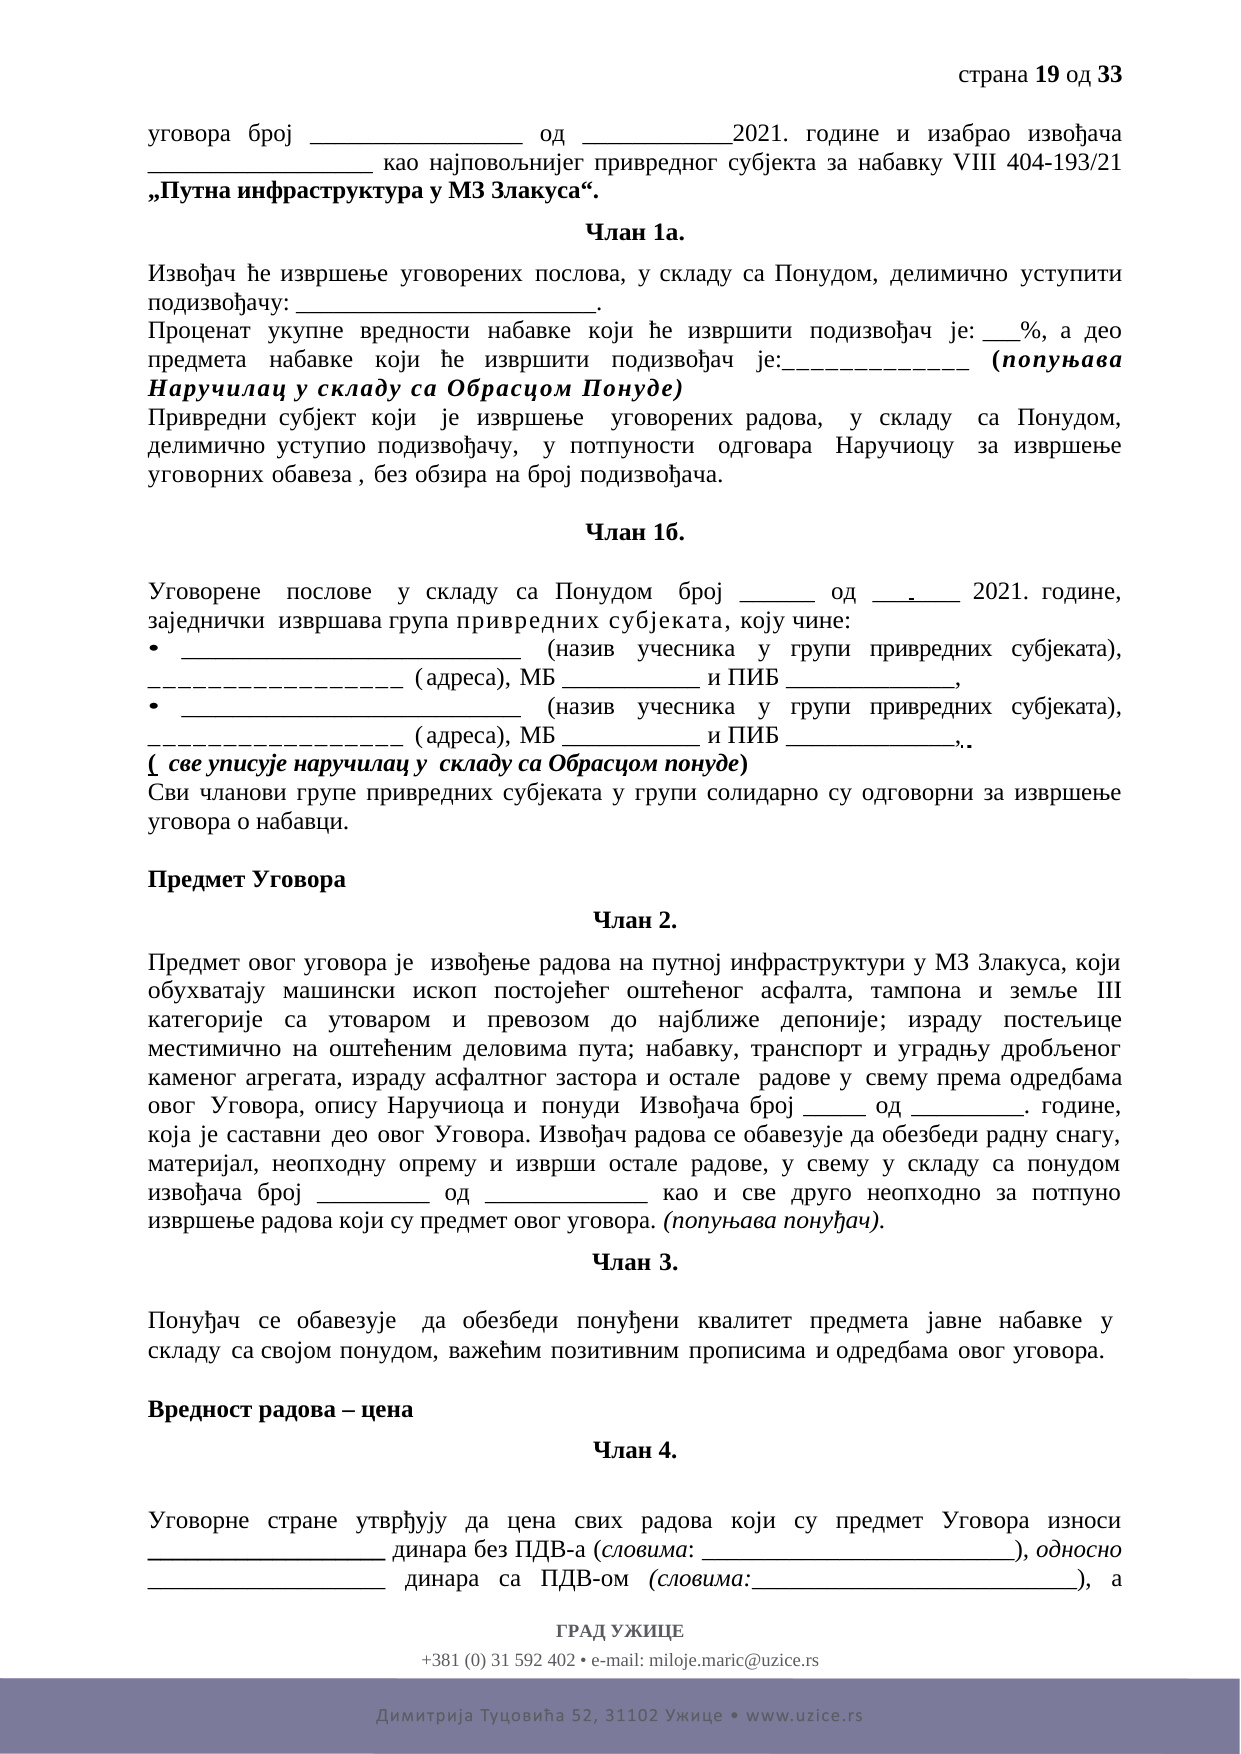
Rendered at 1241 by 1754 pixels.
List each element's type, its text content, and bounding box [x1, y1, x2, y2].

text Члан 2. [148, 905, 1122, 934]
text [148, 118, 1122, 204]
text Члан 1а. [148, 217, 1122, 246]
text Предмет овог уговора је извођење радова на путној инфраструктури у МЗ Злакуса, који обухватају машински ископ постојећег оштећеног асфалта, тампона и земље III категорије са утоваром и превозом до најближе депоније; израду постељице местимично на оштећеним деловима пута; набавку, транспорт и уградњу дробљеног каменог агрегата, израду асфалтног застора и остале радове у свему према одредбама овог Уговора, опису Наручиоца и понуди Извођача број _____ од _________. године, која је саставни део овог Уговора. Извођач радова се обавезује да обезбеди радну снагу, материјал, неопходну опрему и изврши остале радове, у свему у складу са понудом извођача број _________ од _____________ као и све друго неопходно за потпуно извршење радова који су предмет овог уговора. (попуњава понуђач). [148, 947, 1122, 1234]
text Уговорене послове у складу са Понудом број ______ од _______ 2021. године, заједнички извршава група привредних субјеката, коју чине: [148, 576, 1122, 633]
text Привредни субјект који је извршење уговорених радова, у складу са Понудом, делимично уступио подизвођачу, у потпуности одговара Наручиоцу за извршење уговорних обавеза , без обзира на број подизвођача. [148, 402, 1122, 488]
picture [0, 1677, 1240, 1754]
text Члан 4. [148, 1436, 1122, 1464]
text Извођач ће извршење уговорених послова, у складу са Понудом, делимично уступити подизвођачу: ________________________. [148, 258, 1122, 316]
text Сви чланови групе привредних субјеката у групи солидарно су одговорни за извршење уговора о набавци. [148, 777, 1122, 835]
text Члан 3. [148, 1247, 1122, 1276]
text Члан 1б. [148, 517, 1122, 546]
text • ____________________ (назив учесника у групи привредних субјеката), _________________ (адреса), МБ ___________ и ПИБ _____________, [148, 691, 1122, 748]
text Проценат укупне вредности набавке који ће извршити подизвођач је: ___%, а део предмета набавке који ће извршити подизвођач је:_____________ (попуњава Наручилац у складу са Обрасцом Понуде) [148, 316, 1122, 402]
text Понуђач се обавезује да обезбеди понуђени квалитет предмета јавне набавке у складу са својом понудом, важећим позитивним прописима и одредбама овог уговора. [148, 1305, 1113, 1363]
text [148, 1506, 1122, 1592]
text Предмет Уговора [148, 864, 1122, 893]
text • ____________________ (назив учесника у групи привредних субјеката), _________________ (адреса), МБ ___________ и ПИБ _____________, [148, 633, 1122, 691]
text Вредност радова – цена [148, 1394, 1122, 1423]
text ( све уписује наручилац у складу са Обрасцом понуде) [148, 748, 1122, 777]
